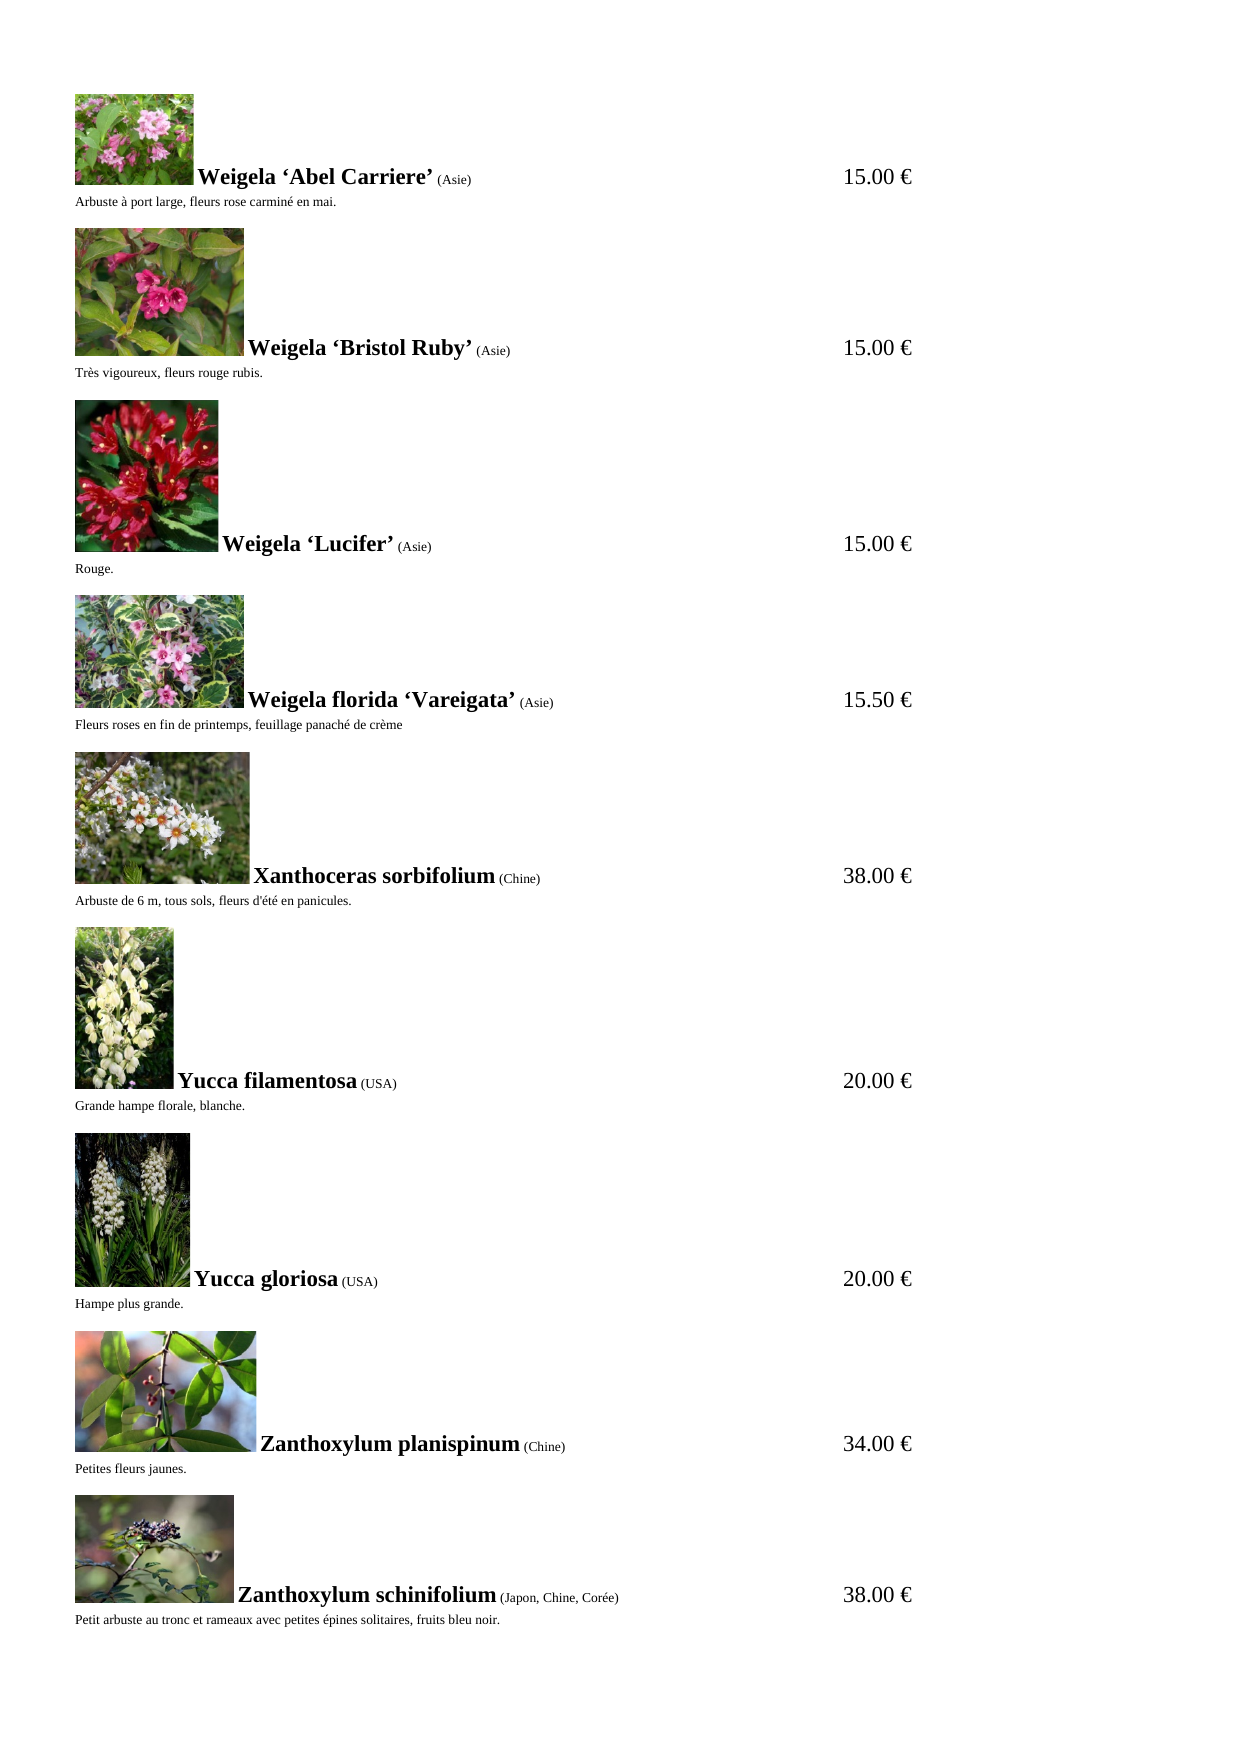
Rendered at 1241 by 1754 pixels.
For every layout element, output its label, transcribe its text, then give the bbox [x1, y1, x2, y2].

text Weigela ‘Bristol Ruby’ (Asie) 15.00 € [75, 229, 1165, 360]
text Très vigoureux, fleurs rouge rubis. [75, 360, 1165, 380]
text Hampe plus grande. [75, 1292, 1165, 1312]
picture [75, 1495, 234, 1603]
text Zanthoxylum schinifolium (Japon, Chine, Corée) 38.00 € [75, 1496, 1165, 1607]
text Xanthoceras sorbifolium (Chine) 38.00 € [75, 752, 1165, 888]
text Grande hampe florale, blanche. [75, 1094, 1165, 1114]
picture [75, 595, 244, 708]
text Petit arbuste au tronc et rameaux avec petites épines solitaires, fruits bleu noir. [75, 1607, 1165, 1627]
text Arbuste de , tous sols, fleurs d'été en panicules. [75, 888, 1165, 908]
text Zanthoxylum planispinum (Chine) 34.00 € [75, 1331, 1165, 1456]
text Yucca filamentosa (USA) 20.00 € [75, 928, 1165, 1094]
text Arbuste à port large, fleurs rose carminé en mai. [75, 189, 1165, 209]
text Weigela ‘Abel Carriere’ (Asie) 15.00 € [75, 95, 1165, 189]
text Rouge. [75, 556, 1165, 576]
text Fleurs roses en fin de printemps, feuillage panaché de crème [75, 713, 1165, 732]
picture [75, 1331, 257, 1452]
picture [75, 228, 244, 356]
text Petites fleurs jaunes. [75, 1456, 1165, 1476]
picture [75, 927, 174, 1089]
picture [75, 1133, 191, 1287]
text Weigela florida ‘Vareigata’ (Asie) 15.50 € [75, 596, 1165, 713]
picture [75, 400, 219, 552]
text Weigela ‘Lucifer’ (Asie) 15.00 € [75, 400, 1165, 556]
picture [75, 94, 194, 185]
picture [75, 752, 250, 884]
text Yucca gloriosa (USA) 20.00 € [75, 1133, 1165, 1292]
